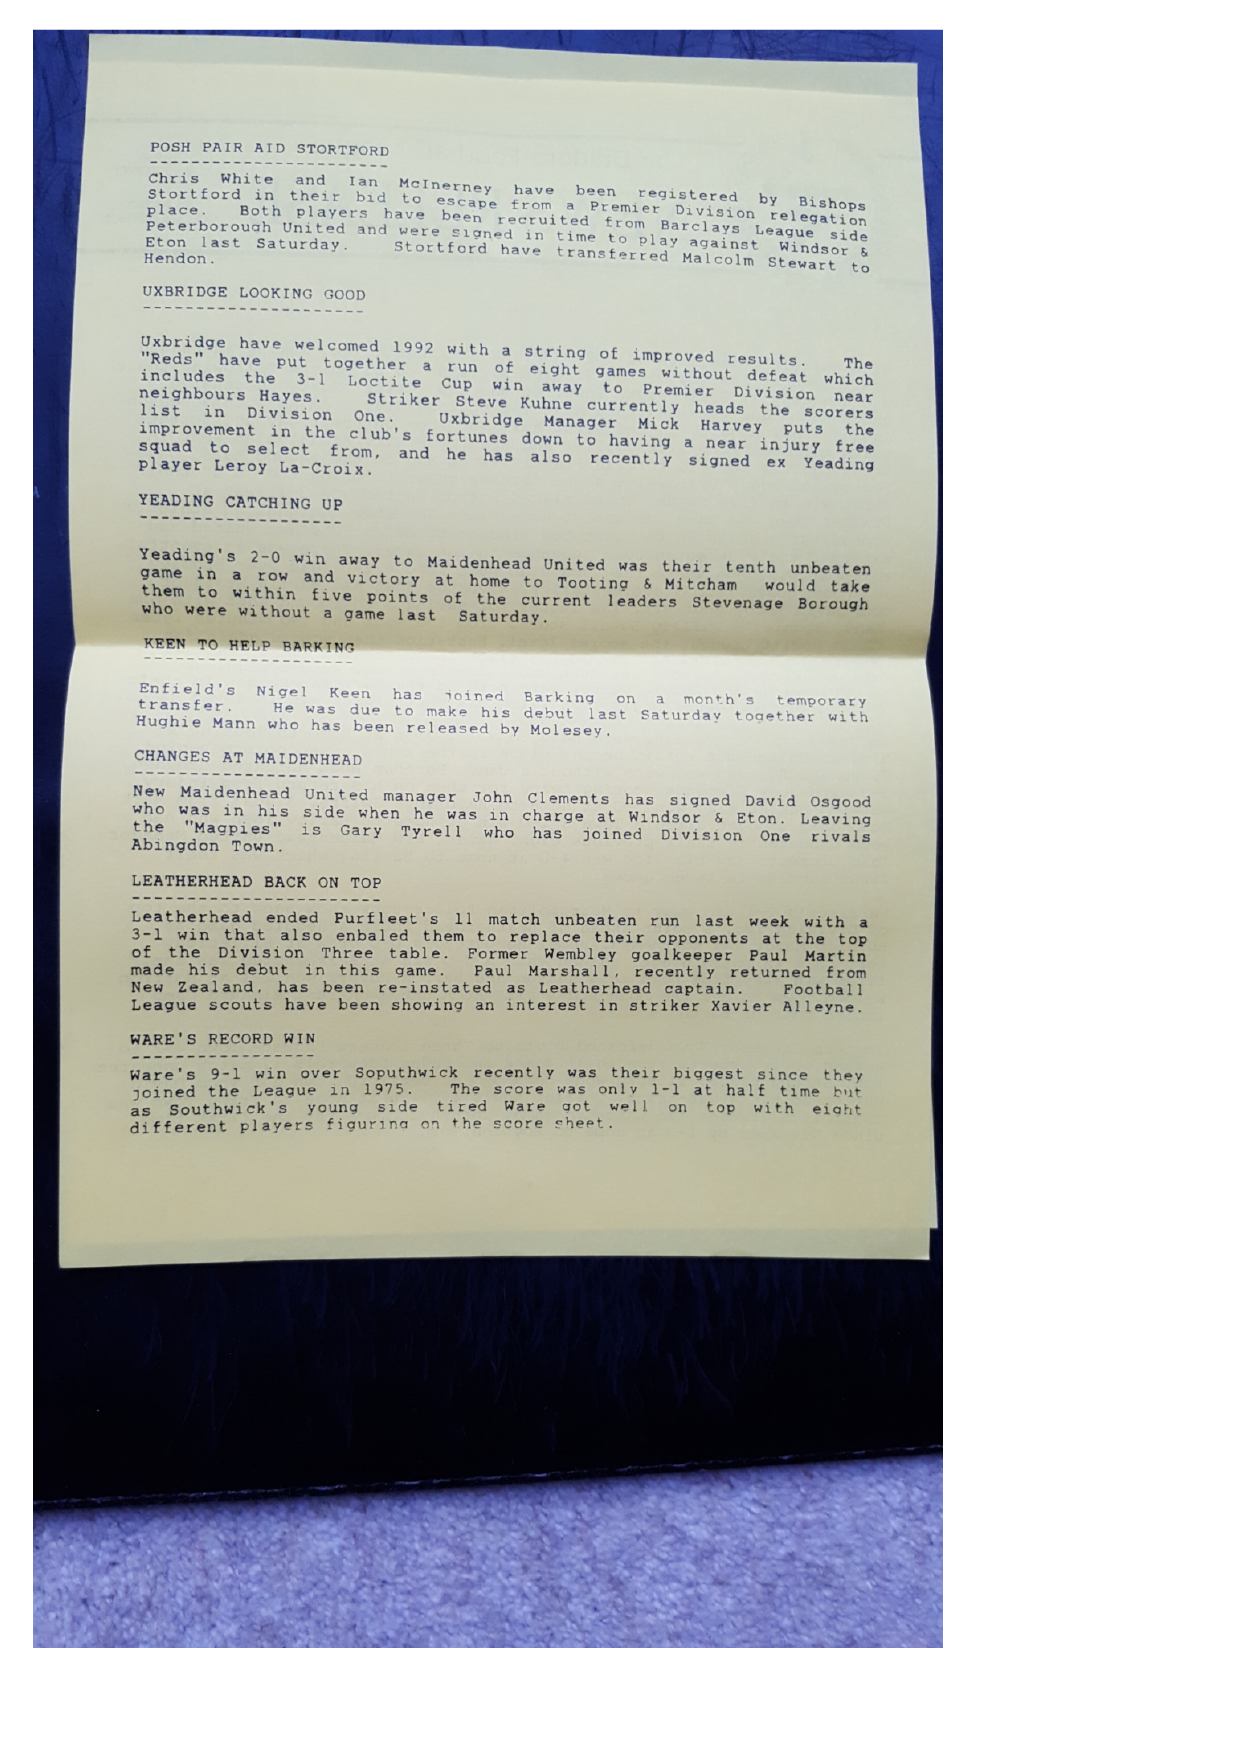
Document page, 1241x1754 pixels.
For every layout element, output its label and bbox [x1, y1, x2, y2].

picture [34, 32, 943, 1648]
